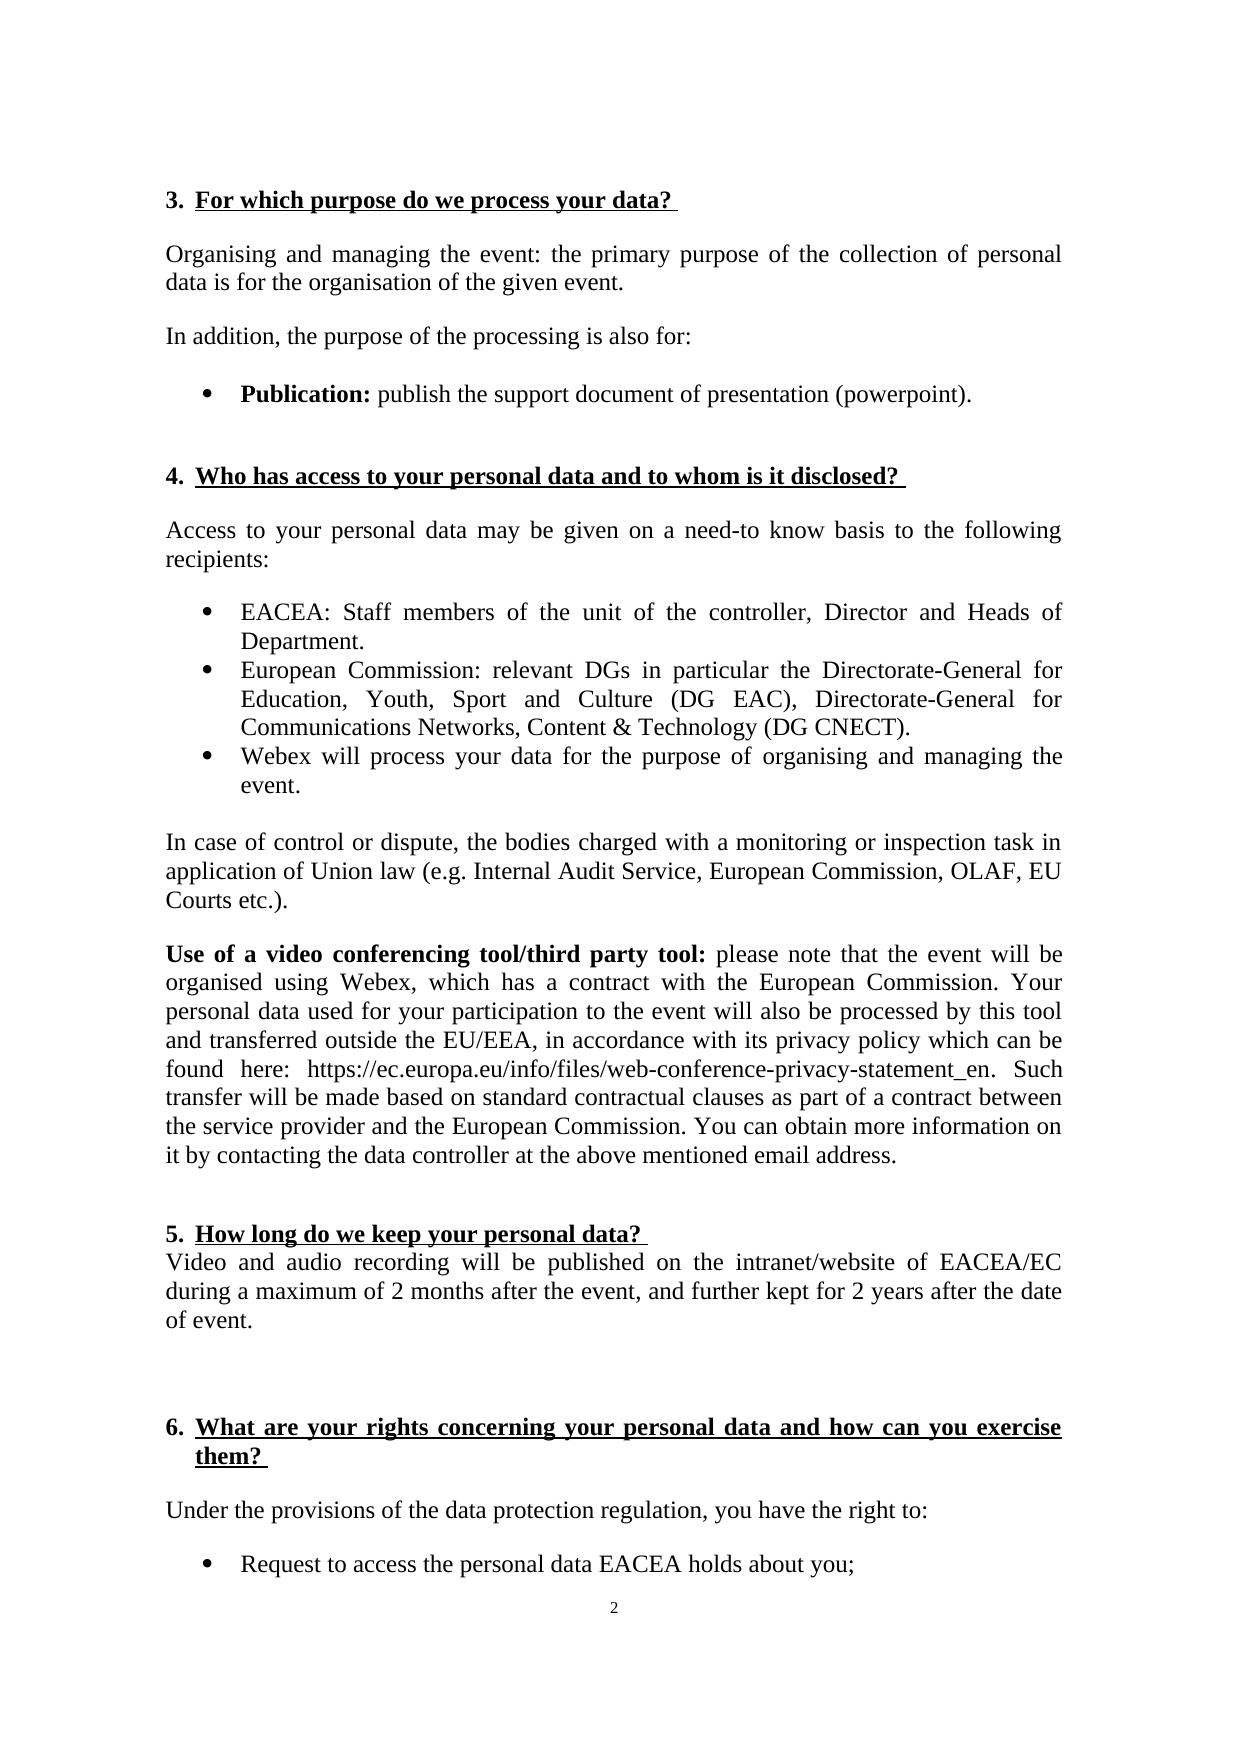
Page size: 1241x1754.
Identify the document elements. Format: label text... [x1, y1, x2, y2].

list EACEA: Staff members of the unit of the controller, Director and Heads of Department. [203, 597, 1063, 655]
list Publication: publish the support document of presentation (powerpoint). [203, 379, 1063, 407]
text In case of control or dispute, the bodies charged with a monitoring or inspection task in application of Union law (e.g. Internal Audit Service, European Commission, OLAF, EU Courts etc.). [165, 827, 1063, 914]
text Access to your personal data may be given on a need-to know basis to the following recipients: [165, 515, 1063, 572]
list Webex will process your data for the purpose of organising and managing the event. [203, 741, 1063, 799]
text Organising and managing the event: the primary purpose of the collection of personal data is for the organisation of the given event. [165, 239, 1063, 296]
text Use of a video conferencing tool/third party tool: please note that the event will be organised using Webex, which has a contract with the European Commission. Your personal data used for your participation to the event will also be processed by this tool and transferred outside the EU/EEA, in accordance with its privacy policy which can be found here: https://ec.europa.eu/info/files/web-conference-privacy-statement_en. Such transfer will be made based on standard contractual clauses as part of a contract between the service provider and the European Commission. You can obtain more information on it by contacting the data controller at the above mentioned email address. [165, 939, 1063, 1169]
list For which purpose do we process your data? [165, 185, 1063, 214]
list Request to access the personal data EACEA holds about you; [203, 1549, 1063, 1577]
text Under the provisions of the data protection regulation, you have the right to: [165, 1495, 1063, 1524]
list Who has access to your personal data and to whom is it disclosed? [165, 461, 1063, 490]
text Video and audio recording will be published on the intranet/website of EACEA/EC during a maximum of 2 months after the event, and further kept for 2 years after the date of event. [165, 1247, 1063, 1334]
list European Commission: relevant DGs in particular the Directorate-General for Education, Youth, Sport and Culture (DG EAC), Directorate-General for Communications Networks, Content & Technology (DG CNECT). [203, 655, 1063, 741]
list What are your rights concerning your personal data and how can you exercise them? [165, 1412, 1063, 1470]
list How long do we keep your personal data? [165, 1219, 1063, 1247]
text In addition, the purpose of the processing is also for: [165, 321, 1063, 350]
